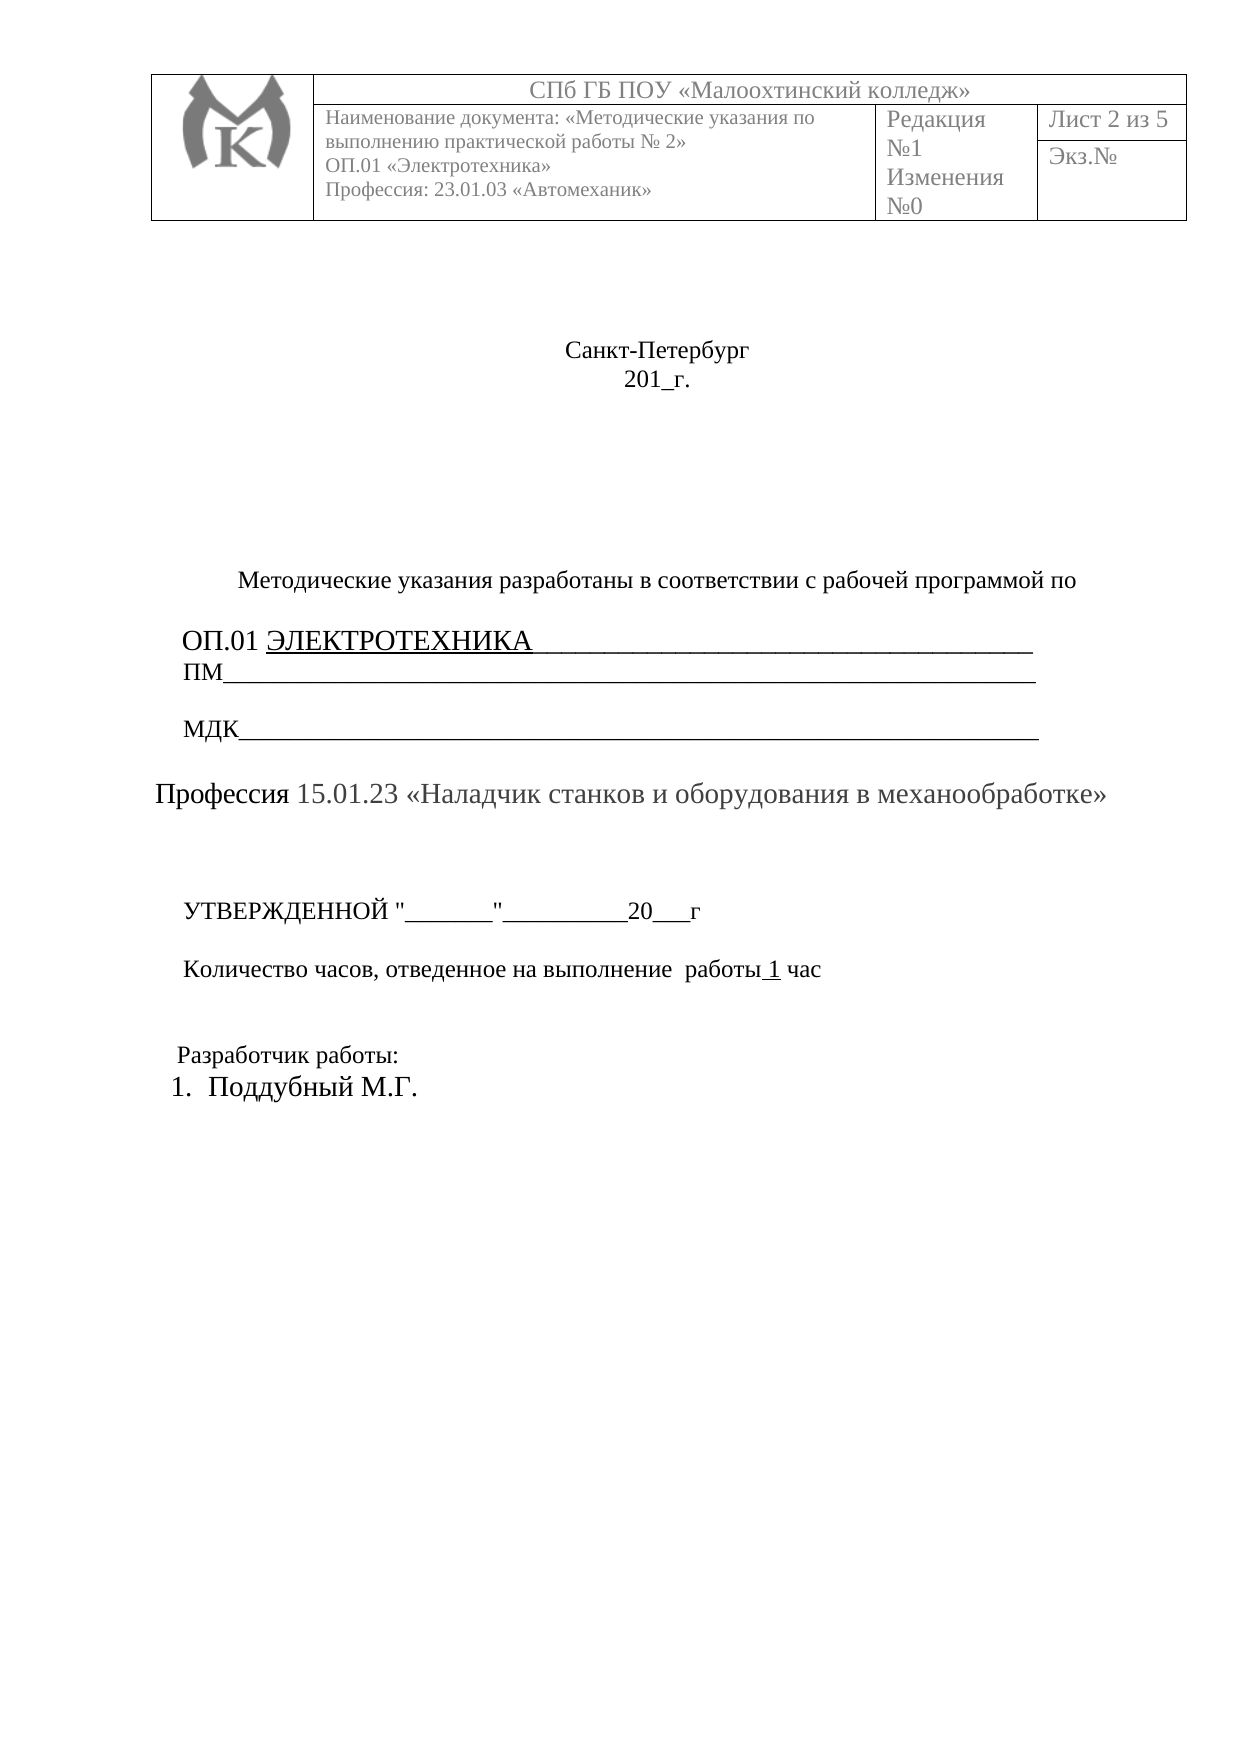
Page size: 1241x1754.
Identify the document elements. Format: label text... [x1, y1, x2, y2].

text ПМ_________________________________________________________________ [133, 657, 1181, 685]
list Поддубный М.Г. [170, 1069, 1181, 1102]
text Разработчик работы: [133, 1040, 1181, 1069]
text 201_г. [133, 364, 1181, 393]
text МДК________________________________________________________________ [133, 714, 1181, 743]
text Профессия 15.01.23 «Наладчик станков и оборудования в механообработке» [133, 776, 1181, 810]
text Санкт-Петербург [133, 336, 1181, 364]
text ОП.01 ЭЛЕКТРОТЕХНИКА___________________________________ [133, 623, 1181, 657]
text УТВЕРЖДЕННОЙ "_______"__________20___г [133, 896, 1181, 925]
text Количество часов, отведенное на выполнение работы 1 час [133, 954, 1181, 982]
text Методические указания разработаны в соответствии с рабочей программой по [133, 566, 1181, 594]
